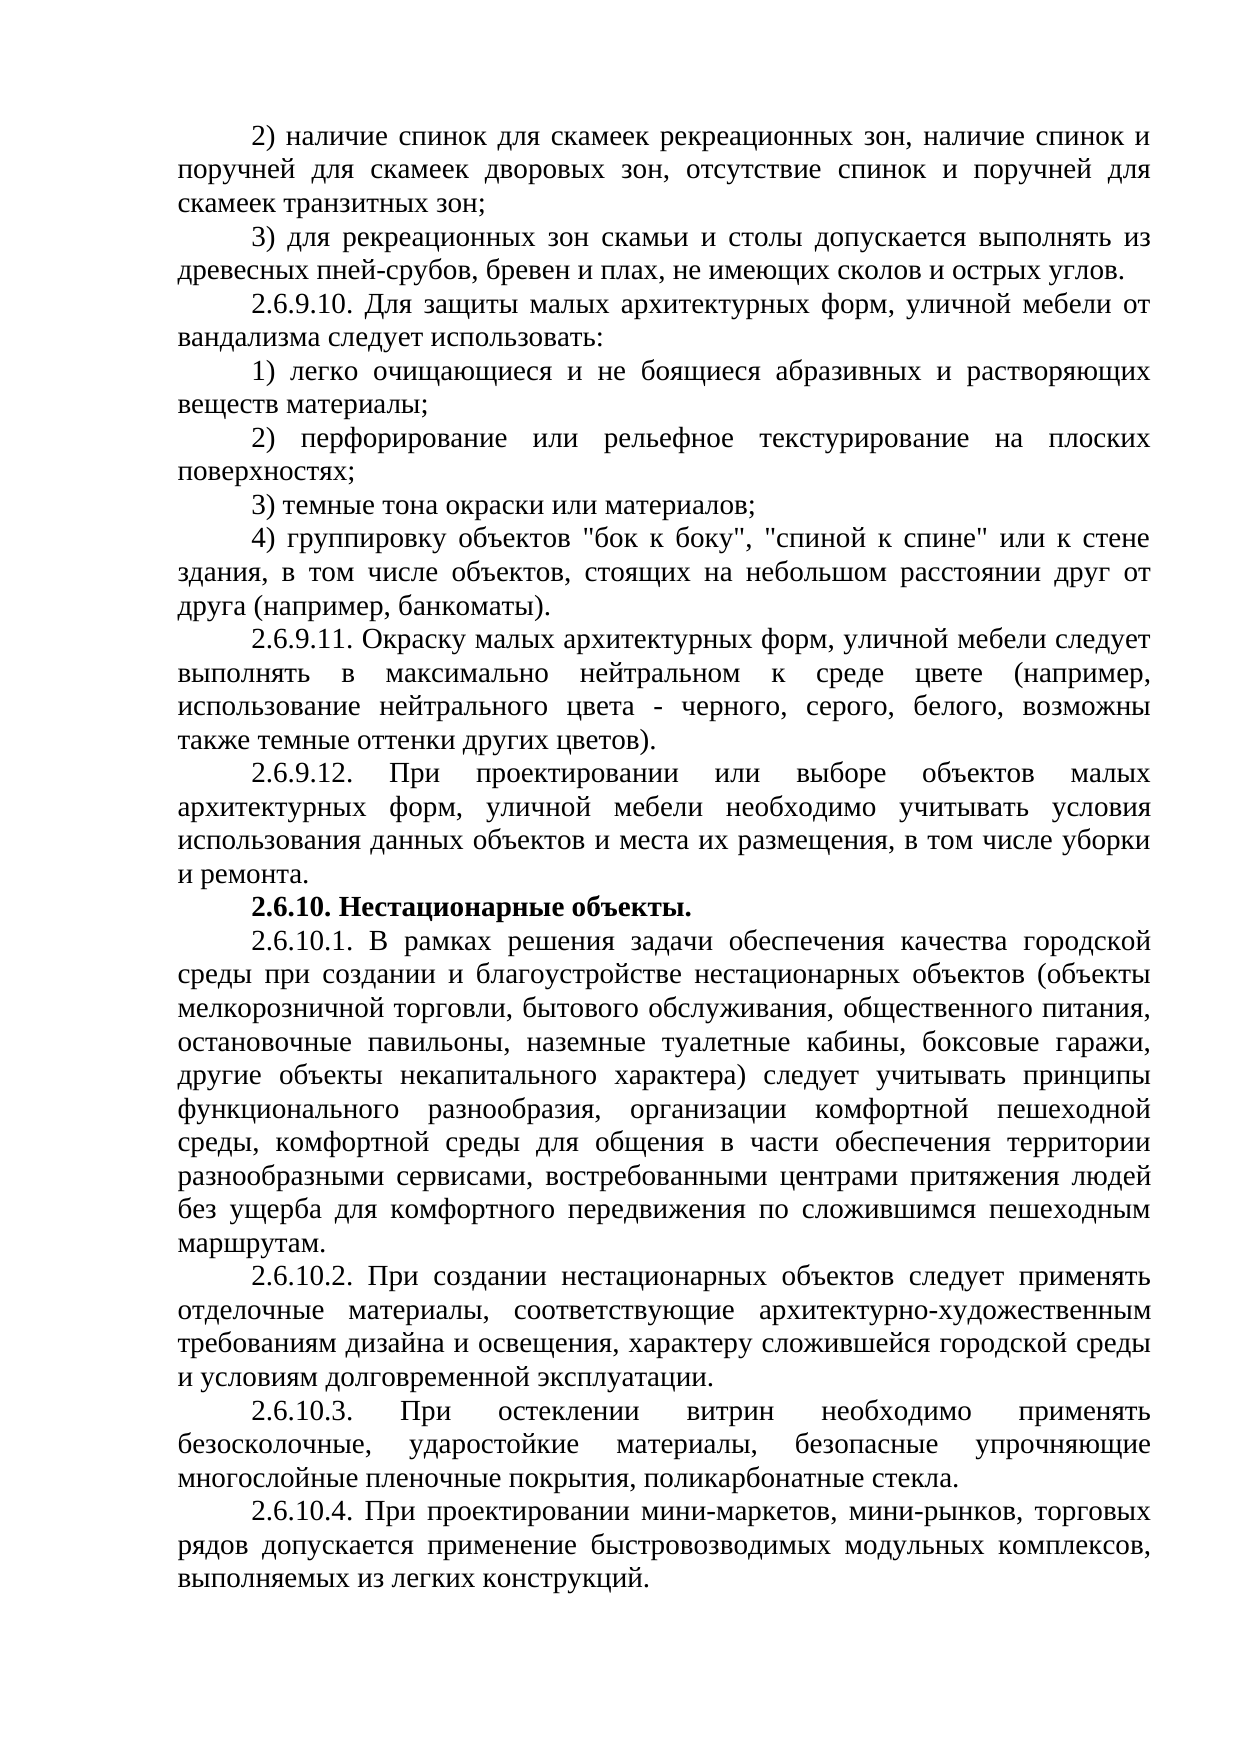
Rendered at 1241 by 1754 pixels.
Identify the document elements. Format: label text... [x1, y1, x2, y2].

text 2.6.9.10. Для защиты малых архитектурных форм, уличной мебели от вандализма следует использовать: [177, 286, 1152, 353]
text 1) легко очищающиеся и не боящиеся абразивных и растворяющих веществ материалы; [177, 353, 1152, 420]
text 2.6.9.12. При проектировании или выборе объектов малых архитектурных форм, уличной мебели необходимо учитывать условия использования данных объектов и места их размещения, в том числе уборки и ремонта. [177, 755, 1152, 889]
text 3) для рекреационных зон скамьи и столы допускается выполнять из древесных пней-срубов, бревен и плах, не имеющих сколов и острых углов. [177, 219, 1152, 286]
text 3) темные тона окраски или материалов; [177, 487, 1152, 521]
text 2) перфорирование или рельефное текстурирование на плоских поверхностях; [177, 420, 1152, 487]
text 2.6.9.11. Окраску малых архитектурных форм, уличной мебели следует выполнять в максимально нейтральном к среде цвете (например, использование нейтрального цвета - черного, серого, белого, возможны также темные оттенки других цветов). [177, 621, 1152, 755]
text 2) наличие спинок для скамеек рекреационных зон, наличие спинок и поручней для скамеек дворовых зон, отсутствие спинок и поручней для скамеек транзитных зон; [177, 118, 1152, 219]
text 2.6.10.1. В рамках решения задачи обеспечения качества городской среды при создании и благоустройстве нестационарных объектов (объекты мелкорозничной торговли, бытового обслуживания, общественного питания, остановочные павильоны, наземные туалетные кабины, боксовые гаражи, другие объекты некапитального характера) следует учитывать принципы функционального разнообразия, организации комфортной пешеходной среды, комфортной среды для общения в части обеспечения территории разнообразными сервисами, востребованными центрами притяжения людей без ущерба для комфортного передвижения по сложившимся пешеходным маршрутам. [177, 923, 1152, 1258]
text 2.6.10.4. При проектировании мини-маркетов, мини-рынков, торговых рядов допускается применение быстровозводимых модульных комплексов, выполняемых из легких конструкций. [177, 1493, 1152, 1594]
text 2.6.10.2. При создании нестационарных объектов следует применять отделочные материалы, соответствующие архитектурно-художественным требованиям дизайна и освещения, характеру сложившейся городской среды и условиям долговременной эксплуатации. [177, 1258, 1152, 1393]
text 4) группировку объектов "бок к боку", "спиной к спине" или к стене здания, в том числе объектов, стоящих на небольшом расстоянии друг от друга (например, банкоматы). [177, 521, 1152, 621]
text 2.6.10.3. При остеклении витрин необходимо применять безосколочные, ударостойкие материалы, безопасные упрочняющие многослойные пленочные покрытия, поликарбонатные стекла. [177, 1393, 1152, 1493]
text 2.6.10. Нестационарные объекты. [177, 889, 1152, 923]
